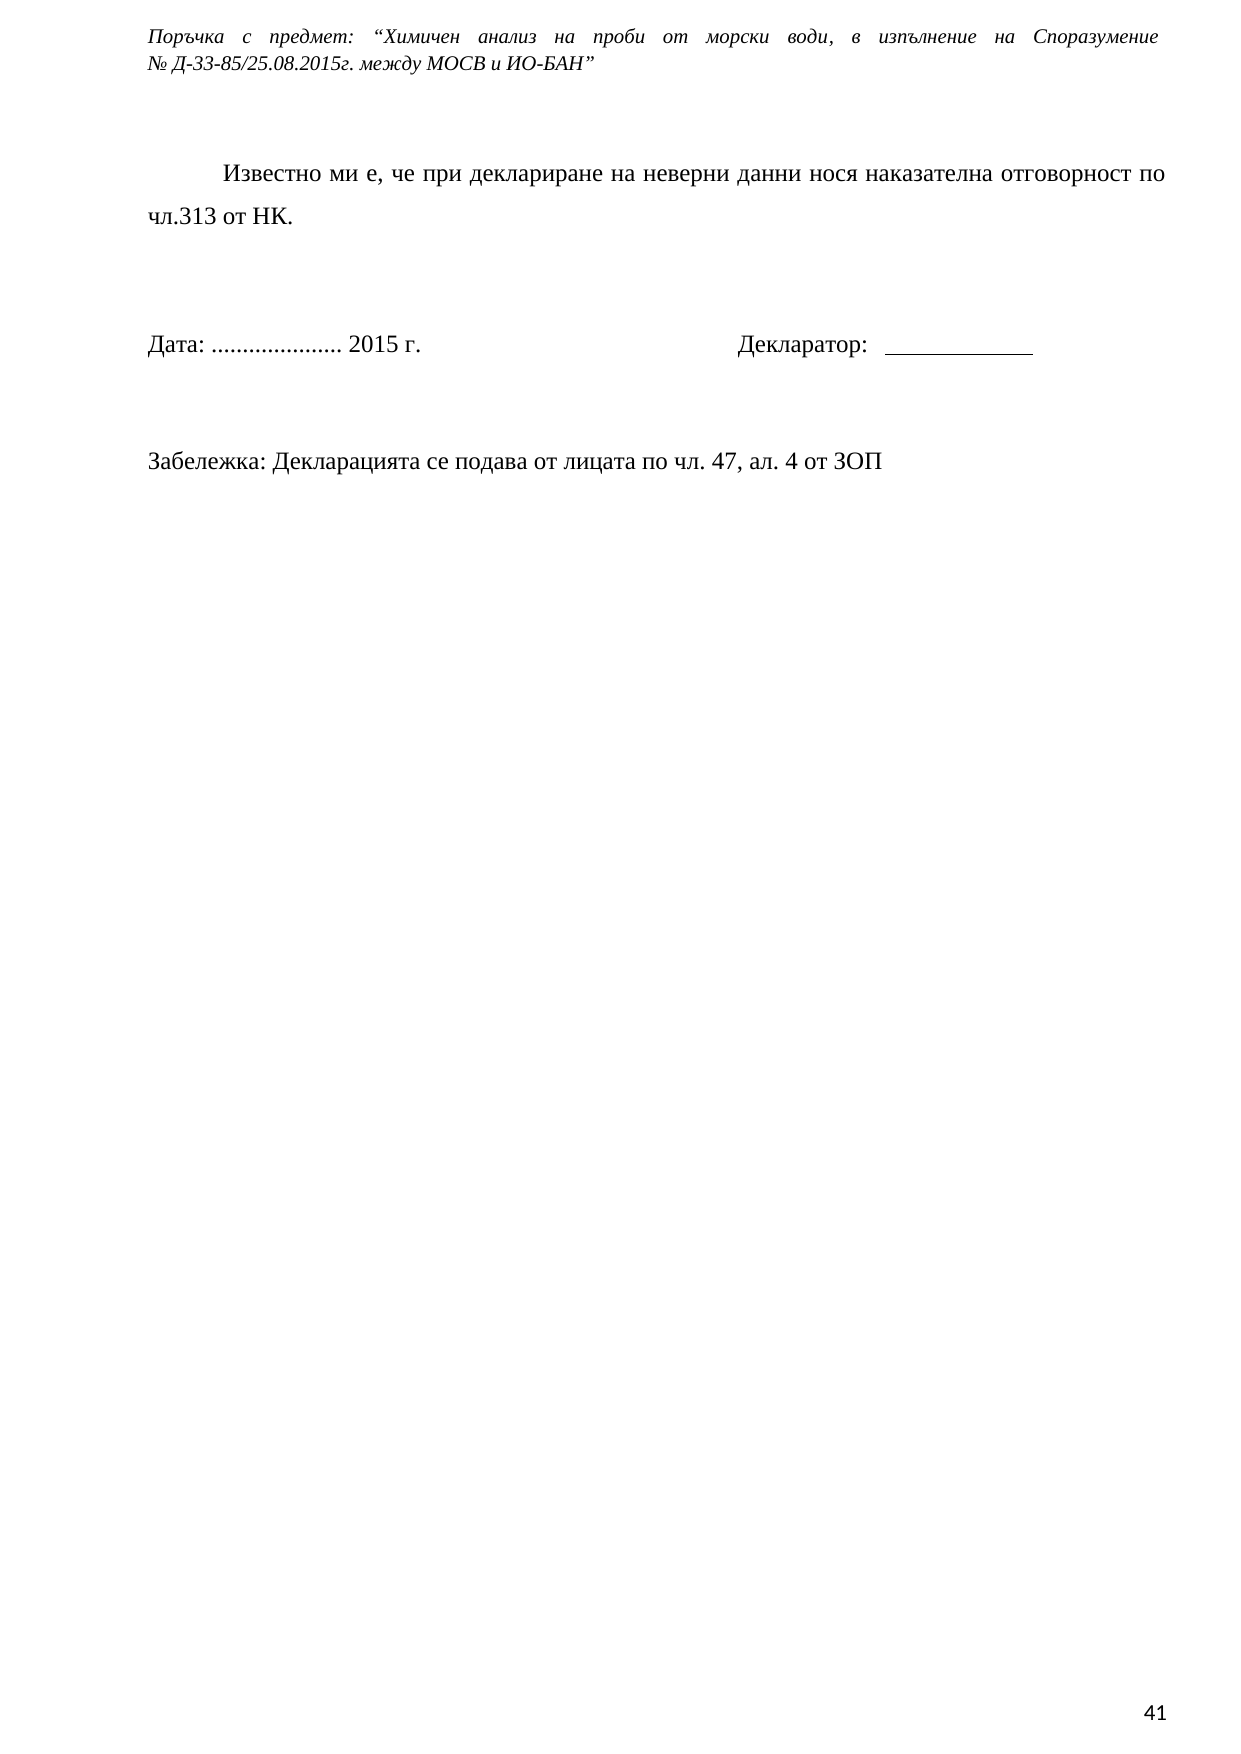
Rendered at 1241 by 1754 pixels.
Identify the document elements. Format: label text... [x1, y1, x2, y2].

text Забележка: Декларацията се подава от лицата по чл. 47, ал. 4 от ЗОП [148, 446, 1167, 475]
text Известно ми е, че при деклариране на неверни данни нося наказателна отговорност по чл.313 от НК. [148, 158, 1167, 229]
text Дата: ..................... 2015 г. Декларатор: [148, 329, 1167, 357]
